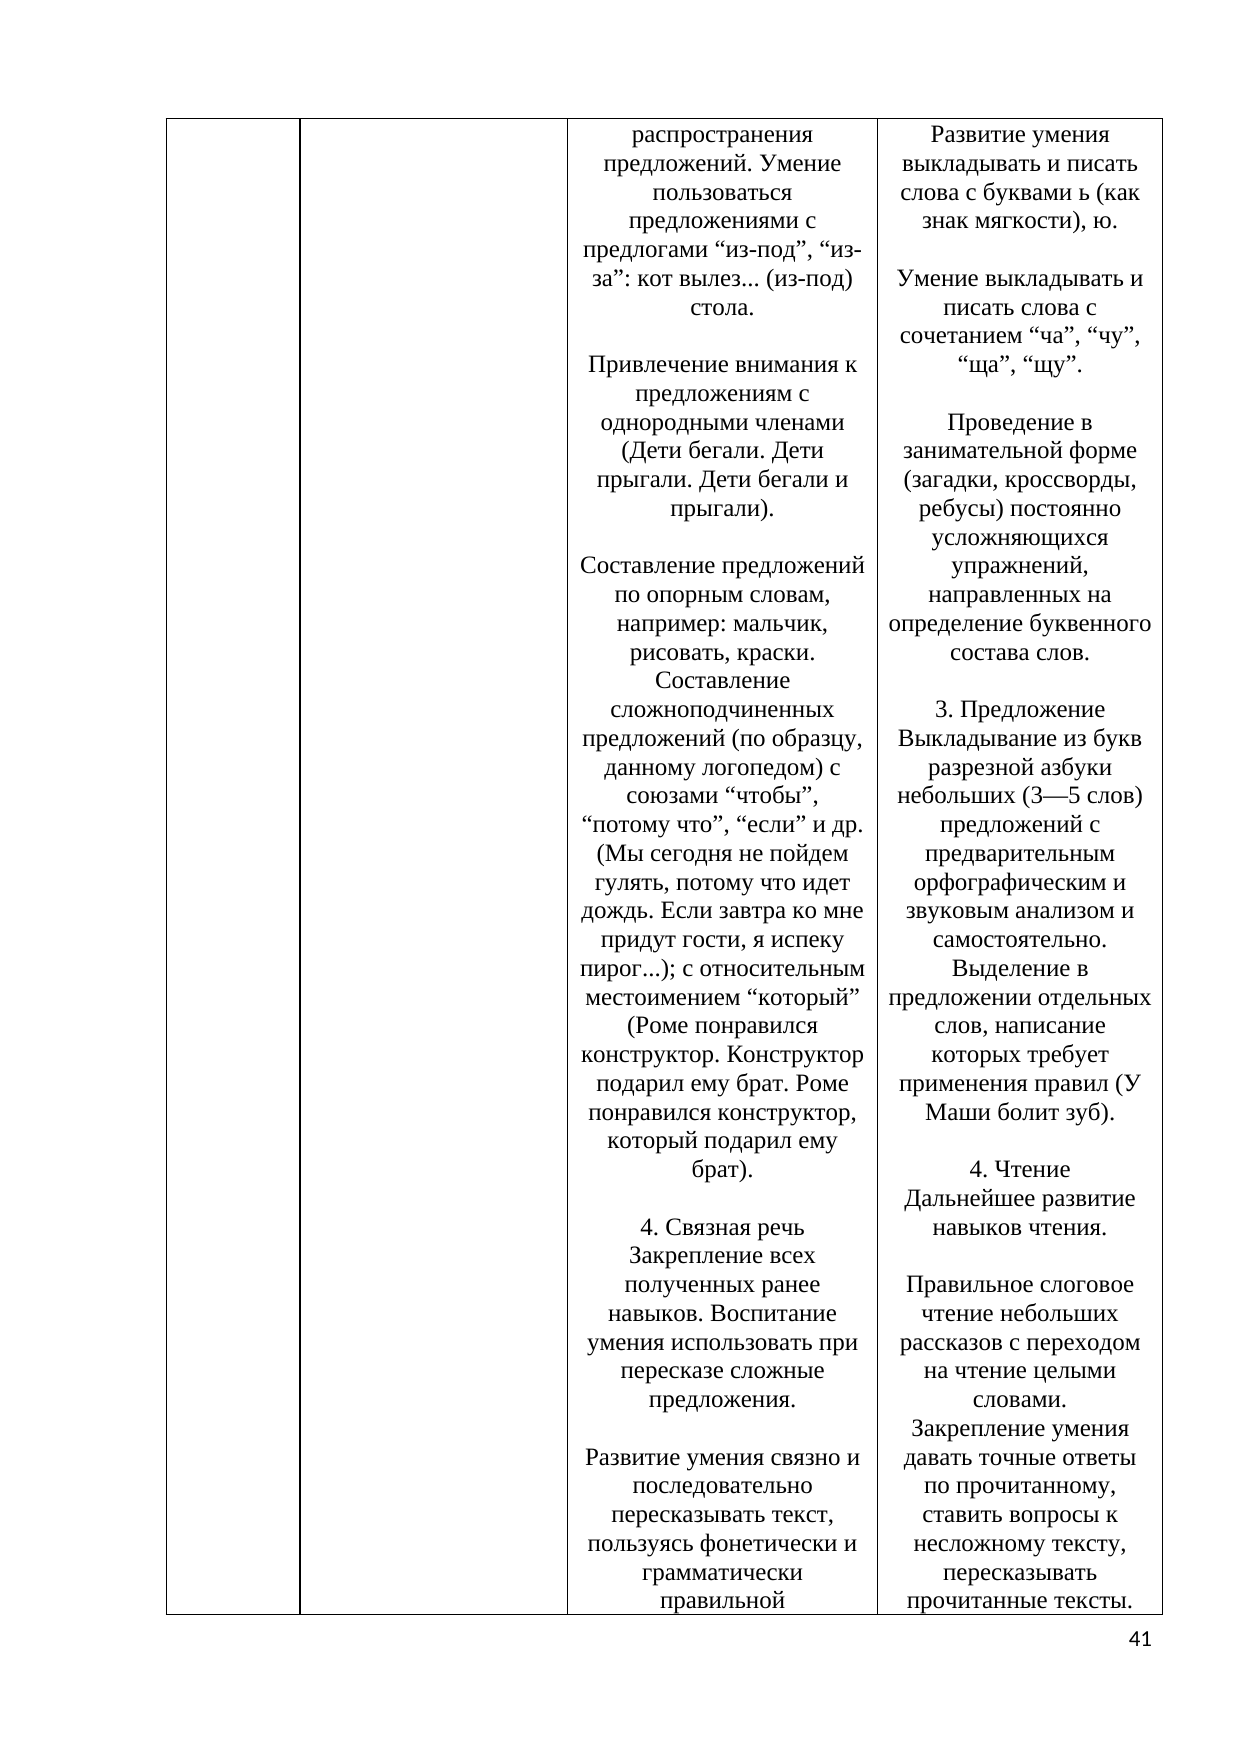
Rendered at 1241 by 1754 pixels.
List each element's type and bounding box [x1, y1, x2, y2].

table_cell [878, 119, 1162, 1614]
table_cell [167, 119, 299, 1614]
table_cell [301, 119, 567, 1614]
table_cell [568, 119, 877, 1614]
